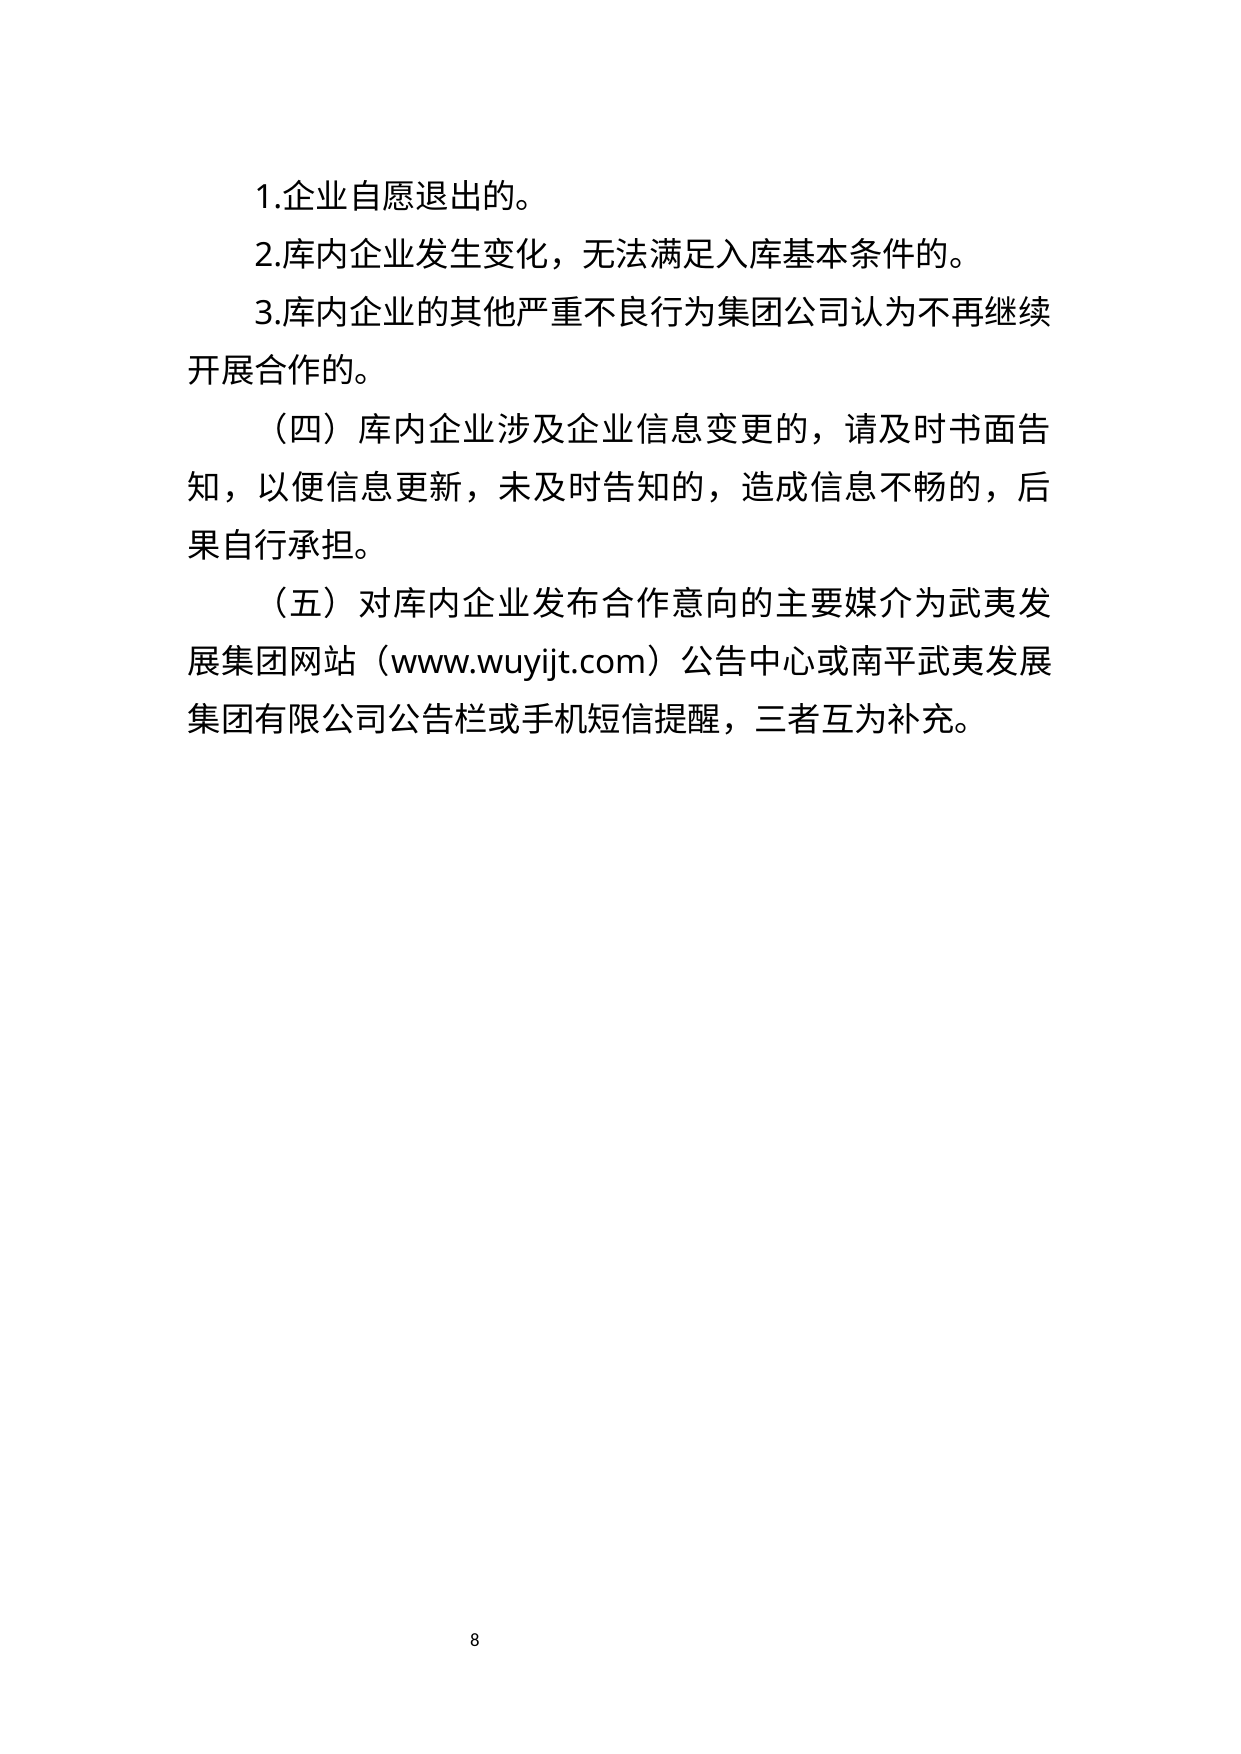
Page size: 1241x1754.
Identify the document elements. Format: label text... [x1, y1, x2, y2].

text 1.企业自愿退出的。 [187, 162, 1053, 220]
text 2.库内企业发生变化，无法满足入库基本条件的。 [187, 220, 1053, 278]
text （四）库内企业涉及企业信息变更的，请及时书面告知，以便信息更新，未及时告知的，造成信息不畅的，后果自行承担。 [187, 394, 1053, 569]
text （五）对库内企业发布合作意向的主要媒介为武夷发展集团网站（www.wuyijt.com）公告中心或南平武夷发展集团有限公司公告栏或手机短信提醒，三者互为补充。 [187, 569, 1053, 743]
text 3.库内企业的其他严重不良行为集团公司认为不再继续开展合作的。 [187, 278, 1053, 394]
